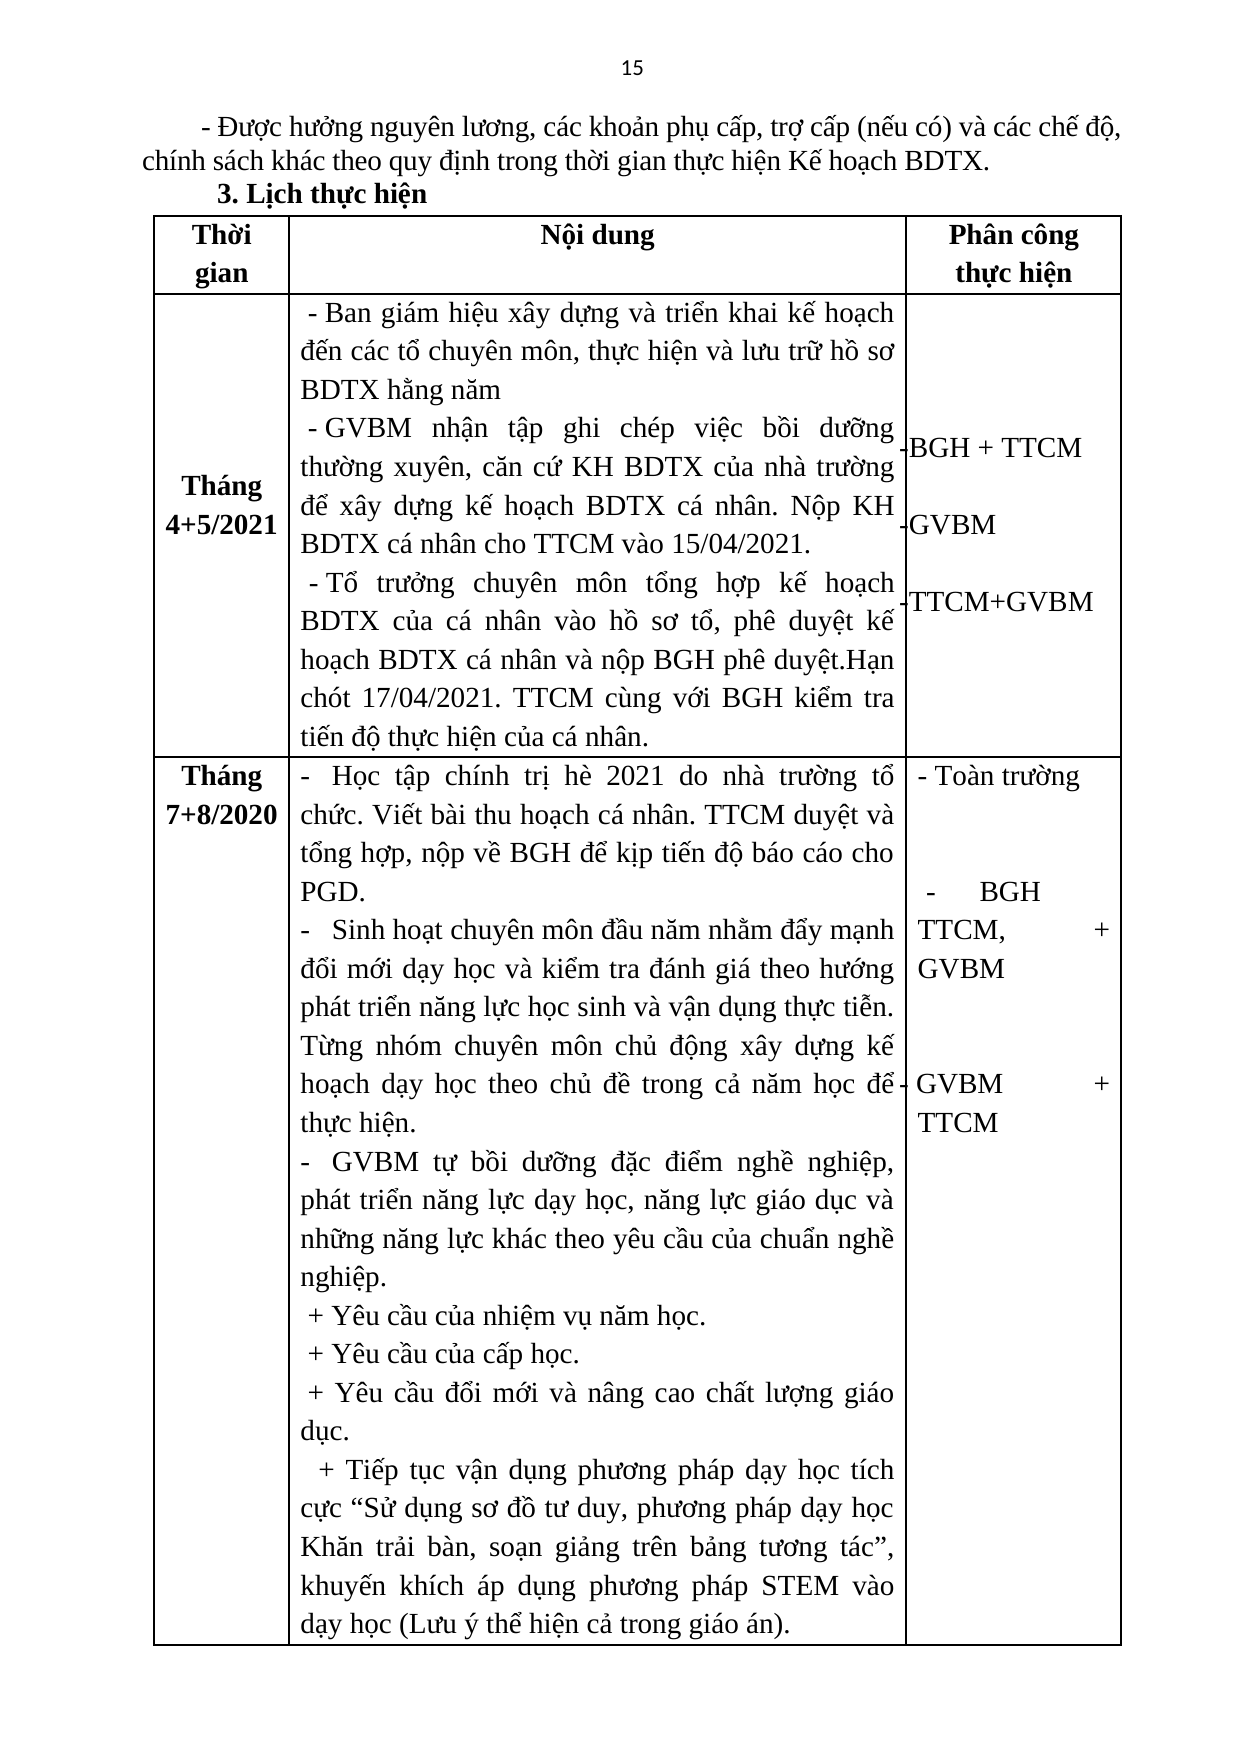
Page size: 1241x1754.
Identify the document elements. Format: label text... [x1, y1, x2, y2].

table_cell Tháng 7+8/2020 [155, 758, 288, 1644]
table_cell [290, 758, 905, 1644]
table_header Phân công thực hiện [907, 217, 1120, 293]
table_cell -BGH + TTCM -GVBM -TTCM+GVBM [907, 295, 1120, 756]
table_cell - Ban giám hiệu xây dựng và triển khai kế hoạch đến các tổ chuyên môn, thực hiện và lưu trữ hồ sơ BDTX hằng năm - GVBM nhận tập ghi chép việc bồi dưỡng thường xuyên, căn cứ KH BDTX của nhà trường để xây dựng kế hoạch BDTX cá nhân. Nộp KH BDTX cá nhân cho TTCM vào 15/04/2021. - Tổ trưởng chuyên môn tổng hợp kế hoạch BDTX của cá nhân vào hồ sơ tổ, phê duyệt kế hoạch BDTX cá nhân và nộp BGH phê duyệt.Hạn chót 17/04/2021. TTCM cùng với BGH kiểm tra tiến độ thực hiện của cá nhân. [290, 295, 905, 756]
table_header Thời gian [155, 217, 288, 293]
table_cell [907, 758, 1120, 1644]
text - Được hưởng nguyên lương, các khoản phụ cấp, trợ cấp (nếu có) và các chế độ, chính sách khác theo quy định trong thời gian thực hiện Kế hoạch BDTX. [142, 109, 1122, 176]
text 3. Lịch thực hiện [142, 176, 1122, 210]
table_cell Tháng 4+5/2021 [155, 295, 288, 756]
table_header Nội dung [290, 217, 905, 293]
